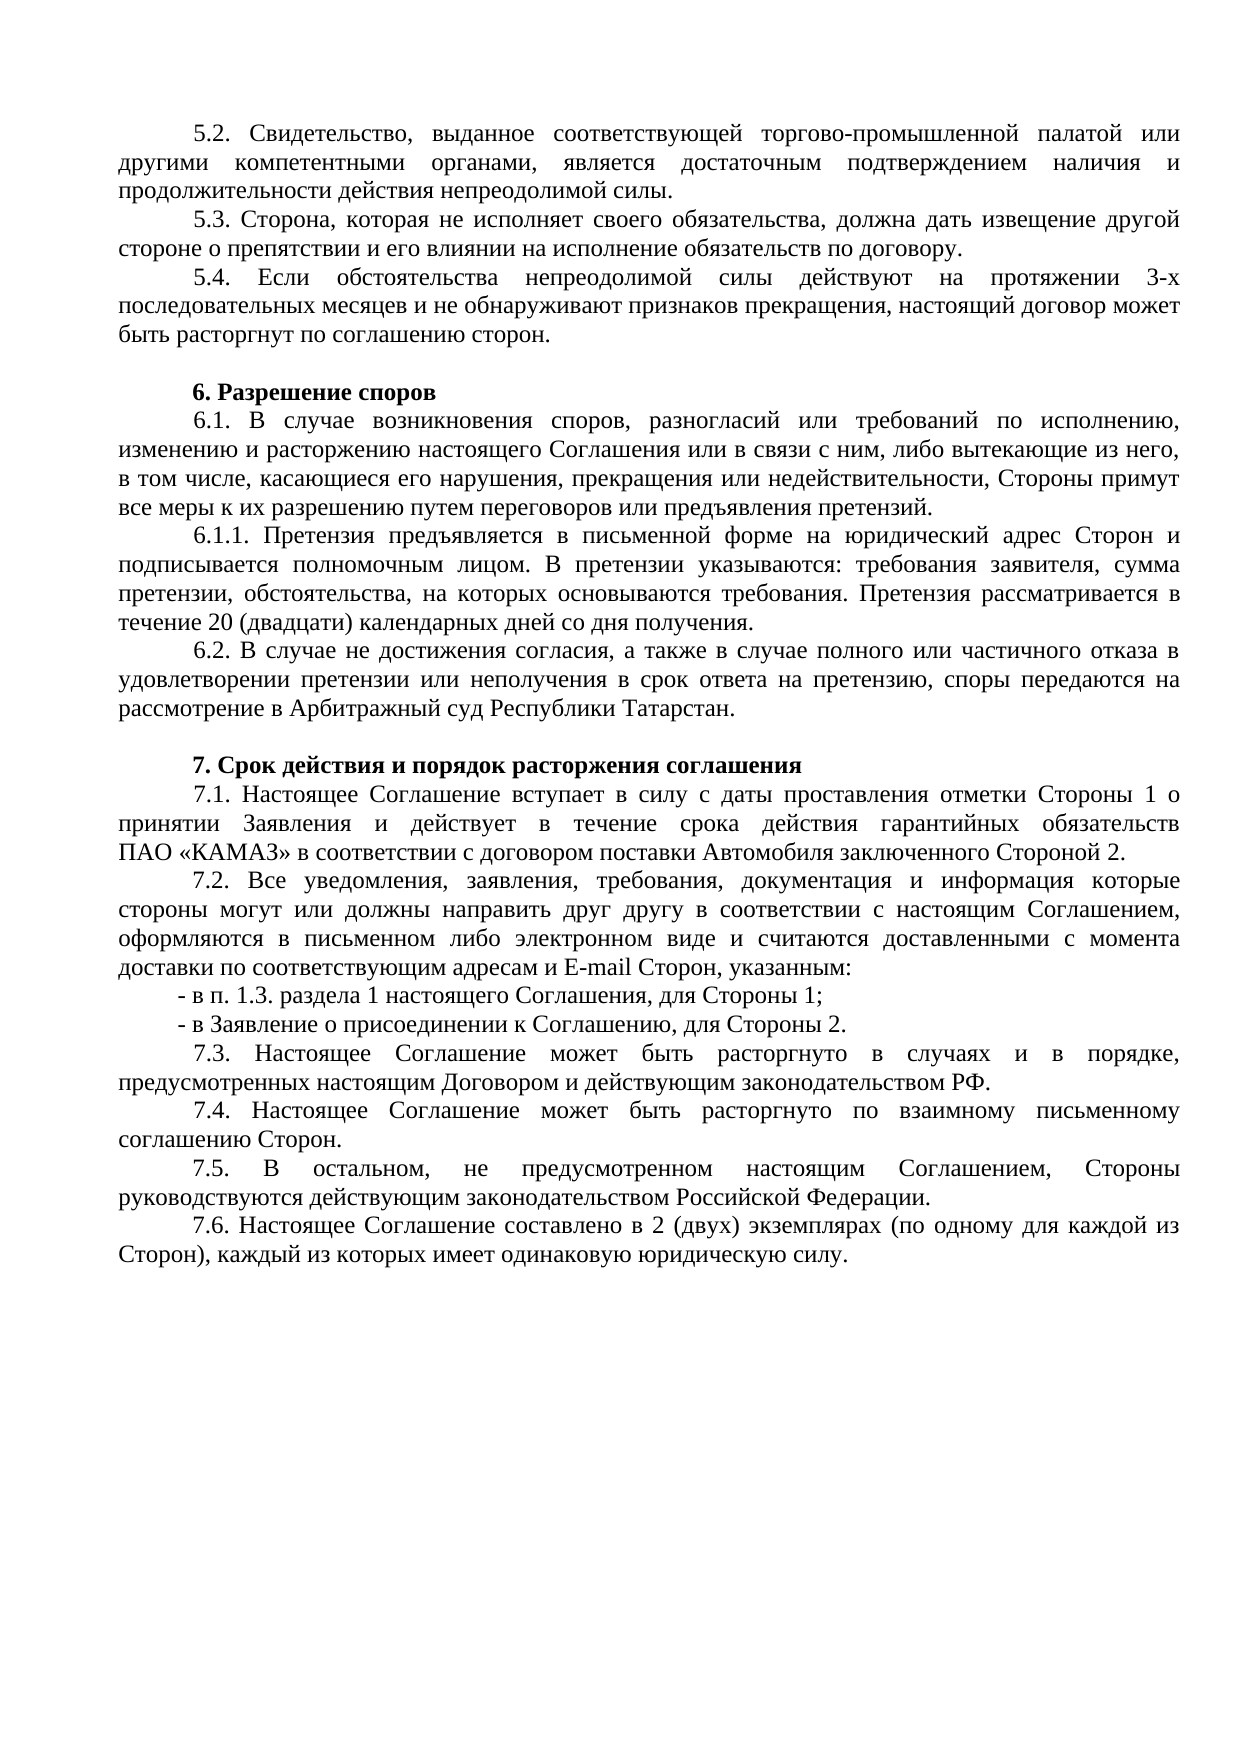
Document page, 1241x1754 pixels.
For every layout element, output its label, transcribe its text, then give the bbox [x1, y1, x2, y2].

text - в Заявление о присоединении к Соглашению, для Стороны 2. [118, 1009, 1181, 1038]
text 6.1.1. Претензия предъявляется в письменной форме на юридический адрес Сторон и подписывается полномочным лицом. В претензии указываются: требования заявителя, сумма претензии, обстоятельства, на которых основываются требования. Претензия рассматривается в течение 20 (двадцати) календарных дней со дня получения. [118, 521, 1181, 636]
text - в п. 1.3. раздела 1 настоящего Соглашения, для Стороны 1; [118, 981, 1181, 1009]
text 5.4. Если обстоятельства непреодолимой силы действуют на протяжении 3-х последовательных месяцев и не обнаруживают признаков прекращения, настоящий договор может быть расторгнут по соглашению сторон. [118, 262, 1181, 348]
text 7.1. Настоящее Соглашение вступает в силу с даты проставления отметки Стороны 1 о принятии Заявления и действует в течение срока действия гарантийных обязательств ПАО «КАМАЗ» в соответствии с договором поставки Автомобиля заключенного Стороной 2. [118, 779, 1181, 866]
text 7.4. Настоящее Соглашение может быть расторгнуто по взаимному письменному соглашению Сторон. [118, 1096, 1181, 1153]
text 6.1. В случае возникновения споров, разногласий или требований по исполнению, изменению и расторжению настоящего Соглашения или в связи с ним, либо вытекающие из него, в том числе, касающиеся его нарушения, прекращения или недействительности, Стороны примут все меры к их разрешению путем переговоров или предъявления претензий. [118, 406, 1181, 521]
text 5.2. Свидетельство, выданное соответствующей торгово-промышленной палатой или другими компетентными органами, является достаточным подтверждением наличия и продолжительности действия непреодолимой силы. [118, 118, 1181, 204]
text 7. Срок действия и порядок расторжения соглашения [118, 751, 1173, 779]
text 7.2. Все уведомления, заявления, требования, документация и информация которые стороны могут или должны направить друг другу в соответствии с настоящим Соглашением, оформляются в письменном либо электронном виде и считаются доставленными с момента доставки по соответствующим адресам и E-mail Сторон, указанным: [118, 866, 1181, 981]
text 7.3. Настоящее Соглашение может быть расторгнуто в случаях и в порядке, предусмотренных настоящим Договором и действующим законодательством РФ. [118, 1038, 1181, 1096]
text 7.6. Настоящее Соглашение составлено в 2 (двух) экземплярах (по одному для каждой из Сторон), каждый из которых имеет одинаковую юридическую силу. [118, 1211, 1181, 1268]
text 7.5. В остальном, не предусмотренном настоящим Соглашением, Стороны руководствуются действующим законодательством Российской Федерации. [118, 1153, 1181, 1211]
text 5.3. Сторона, которая не исполняет своего обязательства, должна дать извещение другой стороне о препятствии и его влиянии на исполнение обязательств по договору. [118, 204, 1181, 262]
text 6.2. В случае не достижения согласия, а также в случае полного или частичного отказа в удовлетворении претензии или неполучения в срок ответа на претензию, споры передаются на рассмотрение в Арбитражный суд Республики Татарстан. [118, 636, 1181, 722]
text 6. Разрешение споров [118, 377, 1173, 406]
